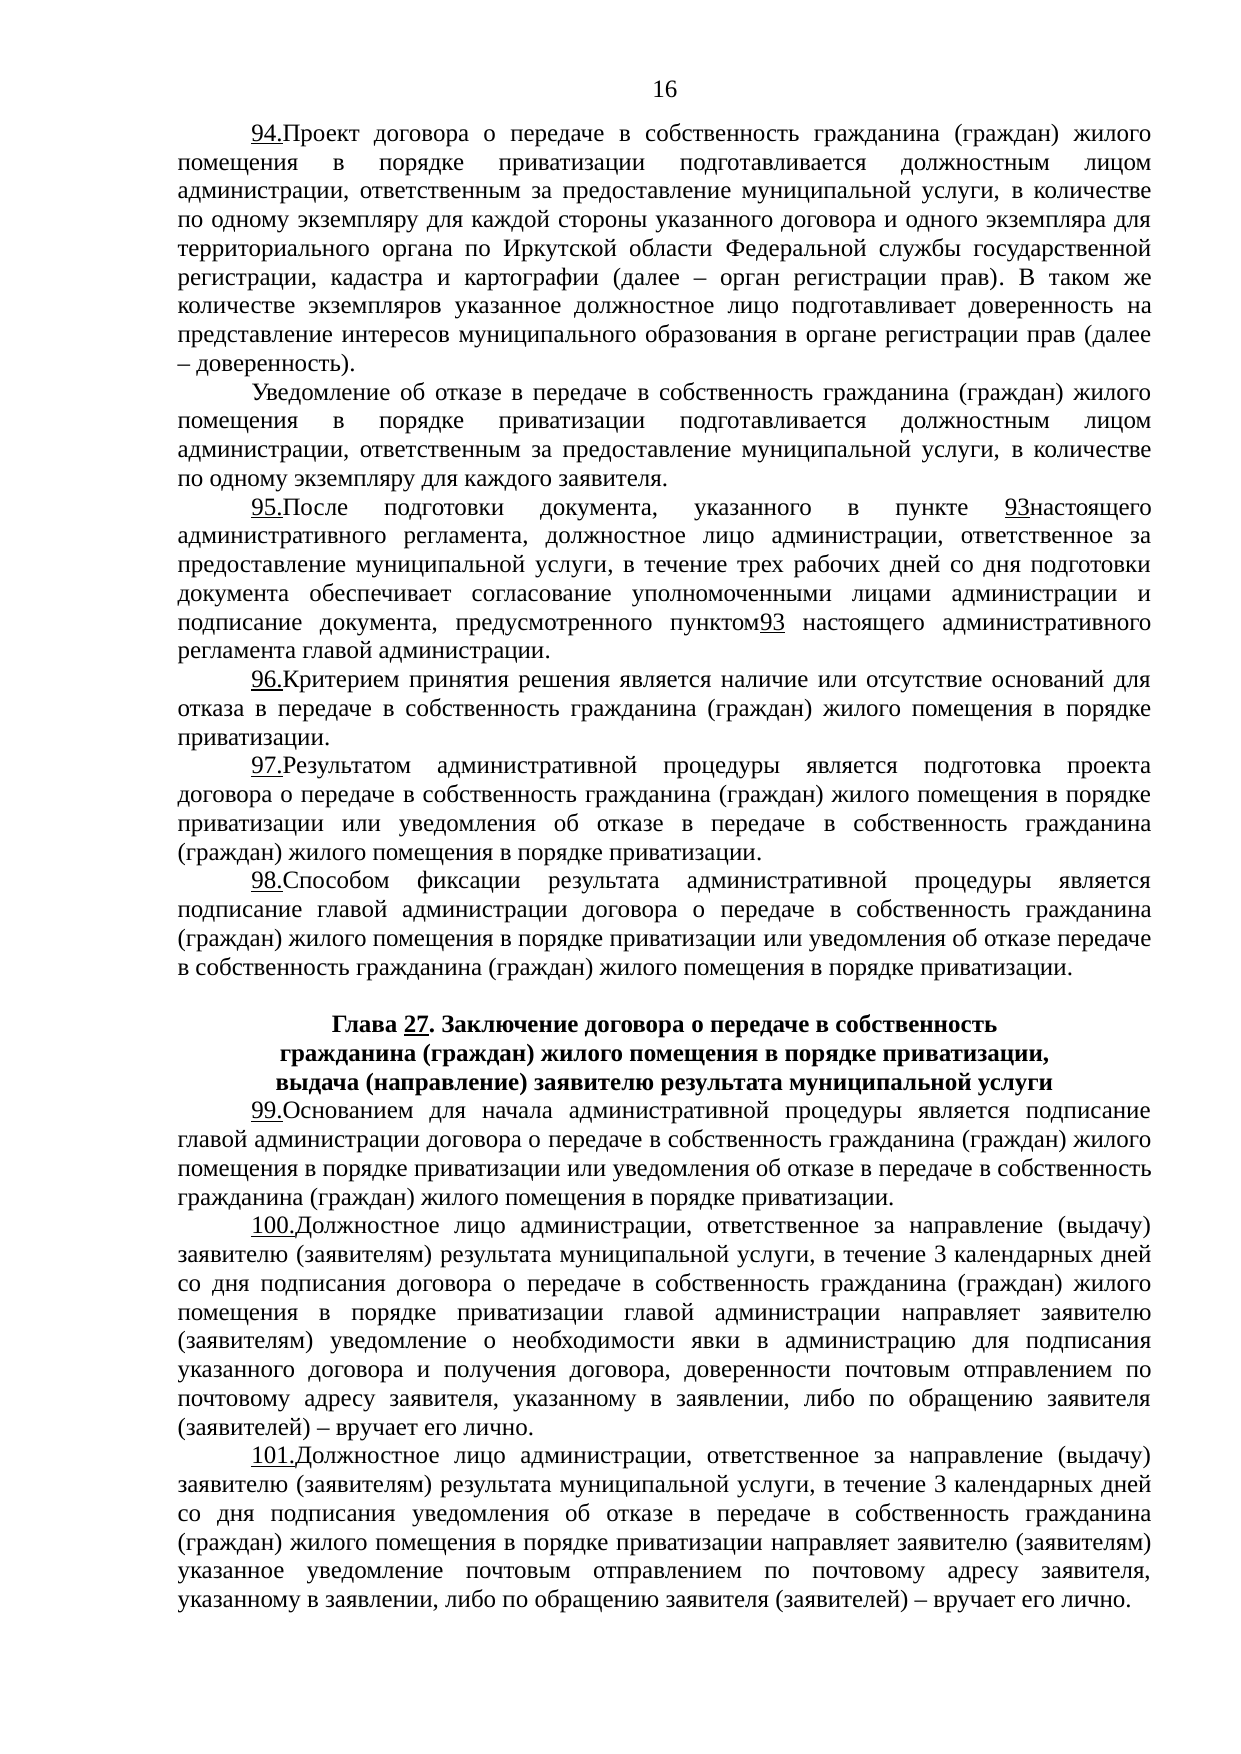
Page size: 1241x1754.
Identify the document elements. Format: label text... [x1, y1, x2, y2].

text 97.Результатом административной процедуры является подготовка проекта договора о передаче в собственность гражданина (граждан) жилого помещения в порядке приватизации или уведомления об отказе в передаче в собственность гражданина (граждан) жилого помещения в порядке приватизации. [177, 751, 1152, 866]
text 99.Основанием для начала административной процедуры является подписание главой администрации договора о передаче в собственность гражданина (граждан) жилого помещения в порядке приватизации или уведомления об отказе в передаче в собственность гражданина (граждан) жилого помещения в порядке приватизации. [177, 1096, 1152, 1211]
text 101.Должностное лицо администрации, ответственное за направление (выдачу) заявителю (заявителям) результата муниципальной услуги, в течение 3 календарных дней со дня подписания уведомления об отказе в передаче в собственность гражданина (граждан) жилого помещения в порядке приватизации направляет заявителю (заявителям) указанное уведомление почтовым отправлением по почтовому адресу заявителя, указанному в заявлении, либо по обращению заявителя (заявителей) – вручает его лично. [177, 1441, 1152, 1613]
text 98.Способом фиксации результата административной процедуры является подписание главой администрации договора о передаче в собственность гражданина (граждан) жилого помещения в порядке приватизации или уведомления об отказе передаче в собственность гражданина (граждан) жилого помещения в порядке приватизации. [177, 866, 1152, 981]
text Уведомление об отказе в передаче в собственность гражданина (граждан) жилого помещения в порядке приватизации подготавливается должностным лицом администрации, ответственным за предоставление муниципальной услуги, в количестве по одному экземпляру для каждого заявителя. [177, 377, 1152, 492]
text 94.Проект договора о передаче в собственность гражданина (граждан) жилого помещения в порядке приватизации подготавливается должностным лицом администрации, ответственным за предоставление муниципальной услуги, в количестве по одному экземпляру для каждой стороны указанного договора и одного экземпляра для территориального органа по Иркутской области Федеральной службы государственной регистрации, кадастра и картографии (далее – орган регистрации прав). В таком же количестве экземпляров указанное должностное лицо подготавливает доверенность на представление интересов муниципального образования в органе регистрации прав (далее – доверенность). [177, 118, 1152, 377]
text 96.Критерием принятия решения является наличие или отсутствие оснований для отказа в передаче в собственность гражданина (граждан) жилого помещения в порядке приватизации. [177, 664, 1152, 751]
text 95.После подготовки документа, указанного в пункте 93настоящего административного регламента, должностное лицо администрации, ответственное за предоставление муниципальной услуги, в течение трех рабочих дней со дня подготовки документа обеспечивает согласование уполномоченными лицами администрации и подписание документа, предусмотренного пунктом93 настоящего административного регламента главой администрации. [177, 492, 1152, 664]
text Глава 27. Заключение договора о передаче в собственность гражданина (граждан) жилого помещения в порядке приватизации, выдача (направление) заявителю результата муниципальной услуги [177, 1009, 1152, 1096]
text 100.Должностное лицо администрации, ответственное за направление (выдачу) заявителю (заявителям) результата муниципальной услуги, в течение 3 календарных дней со дня подписания договора о передаче в собственность гражданина (граждан) жилого помещения в порядке приватизации главой администрации направляет заявителю (заявителям) уведомление о необходимости явки в администрацию для подписания указанного договора и получения договора, доверенности почтовым отправлением по почтовому адресу заявителя, указанному в заявлении, либо по обращению заявителя (заявителей) – вручает его лично. [177, 1211, 1152, 1441]
